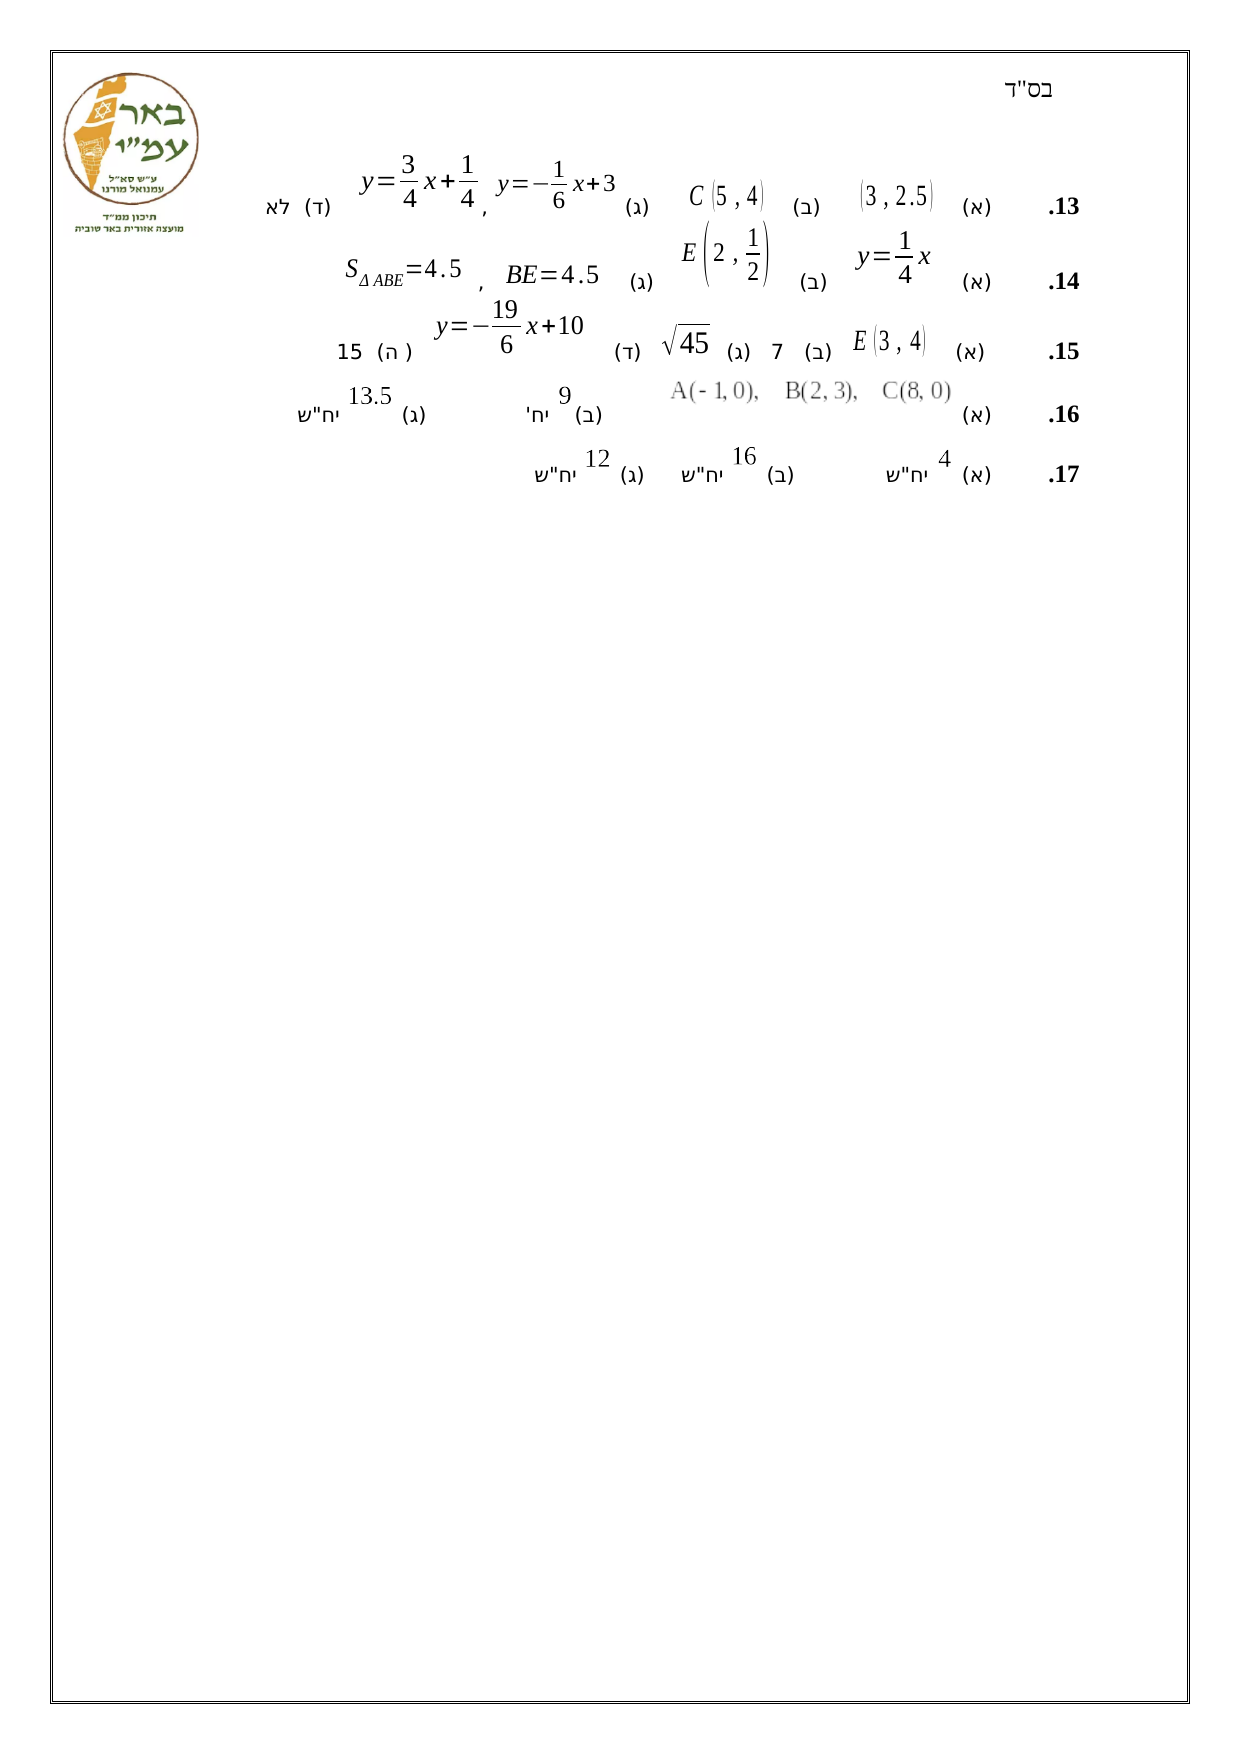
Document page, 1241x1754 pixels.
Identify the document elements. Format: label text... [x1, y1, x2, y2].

list (א) (ב) (ג) , [187, 219, 1048, 295]
list (א) יח"ש (ב) יח"ש (ג) יח"ש [187, 440, 1048, 488]
list (א) (ב) (ג) , (ד) לא [199, 150, 1048, 219]
picture [61, 68, 199, 234]
list (א) (ב) יח' (ג) יח"ש [187, 377, 1048, 428]
list (א) (ב) 7 (ג) (ד) ( ה) 15 [187, 295, 1048, 365]
